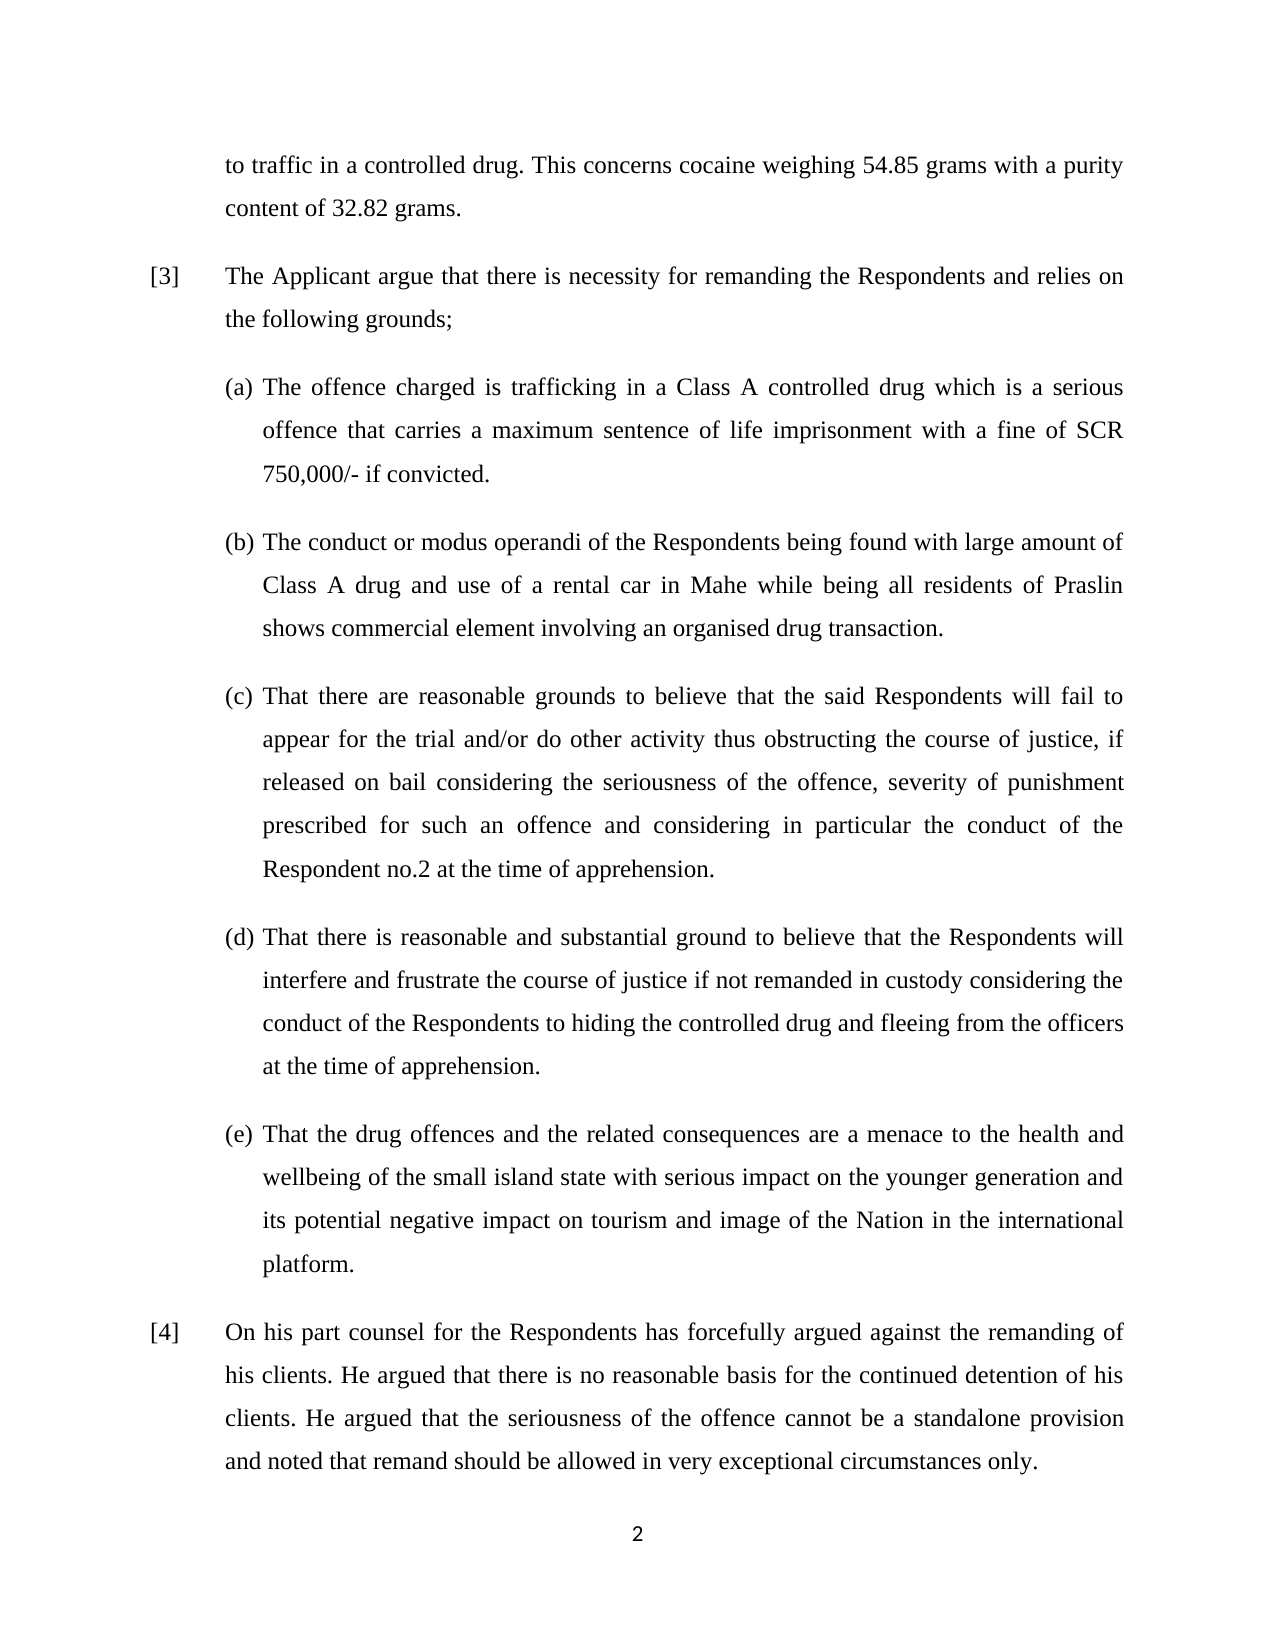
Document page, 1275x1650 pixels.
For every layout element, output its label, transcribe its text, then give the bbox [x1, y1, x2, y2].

list The conduct or modus operandi of the Respondents being found with large amount of Class A drug and use of a rental car in Mahe while being all residents of Praslin shows commercial element involving an organised drug transaction. [225, 527, 1125, 642]
list That there are reasonable grounds to believe that the said Respondents will fail to appear for the trial and/or do other activity thus obstructing the course of justice, if released on bail considering the seriousness of the offence, severity of punishment prescribed for such an offence and considering in particular the conduct of the Respondent no.2 at the time of apprehension. [225, 681, 1125, 882]
text On his part counsel for the Respondents has forcefully argued against the remanding of his clients. He argued that there is no reasonable basis for the continued detention of his clients. He argued that the seriousness of the offence cannot be a standalone provision and noted that remand should be allowed in very exceptional circumstances only. [150, 1317, 1125, 1475]
list That the drug offences and the related consequences are a menace to the health and wellbeing of the small island state with serious impact on the younger generation and its potential negative impact on tourism and image of the Nation in the international platform. [225, 1119, 1125, 1277]
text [150, 150, 1125, 222]
text The Applicant argue that there is necessity for remanding the Respondents and relies on the following grounds; [150, 261, 1125, 333]
list The offence charged is trafficking in a Class A controlled drug which is a serious offence that carries a maximum sentence of life imprisonment with a fine of SCR 750,000/- if convicted. [225, 372, 1125, 487]
list That there is reasonable and substantial ground to believe that the Respondents will interfere and frustrate the course of justice if not remanded in custody considering the conduct of the Respondents to hiding the controlled drug and fleeing from the officers at the time of apprehension. [225, 922, 1125, 1080]
